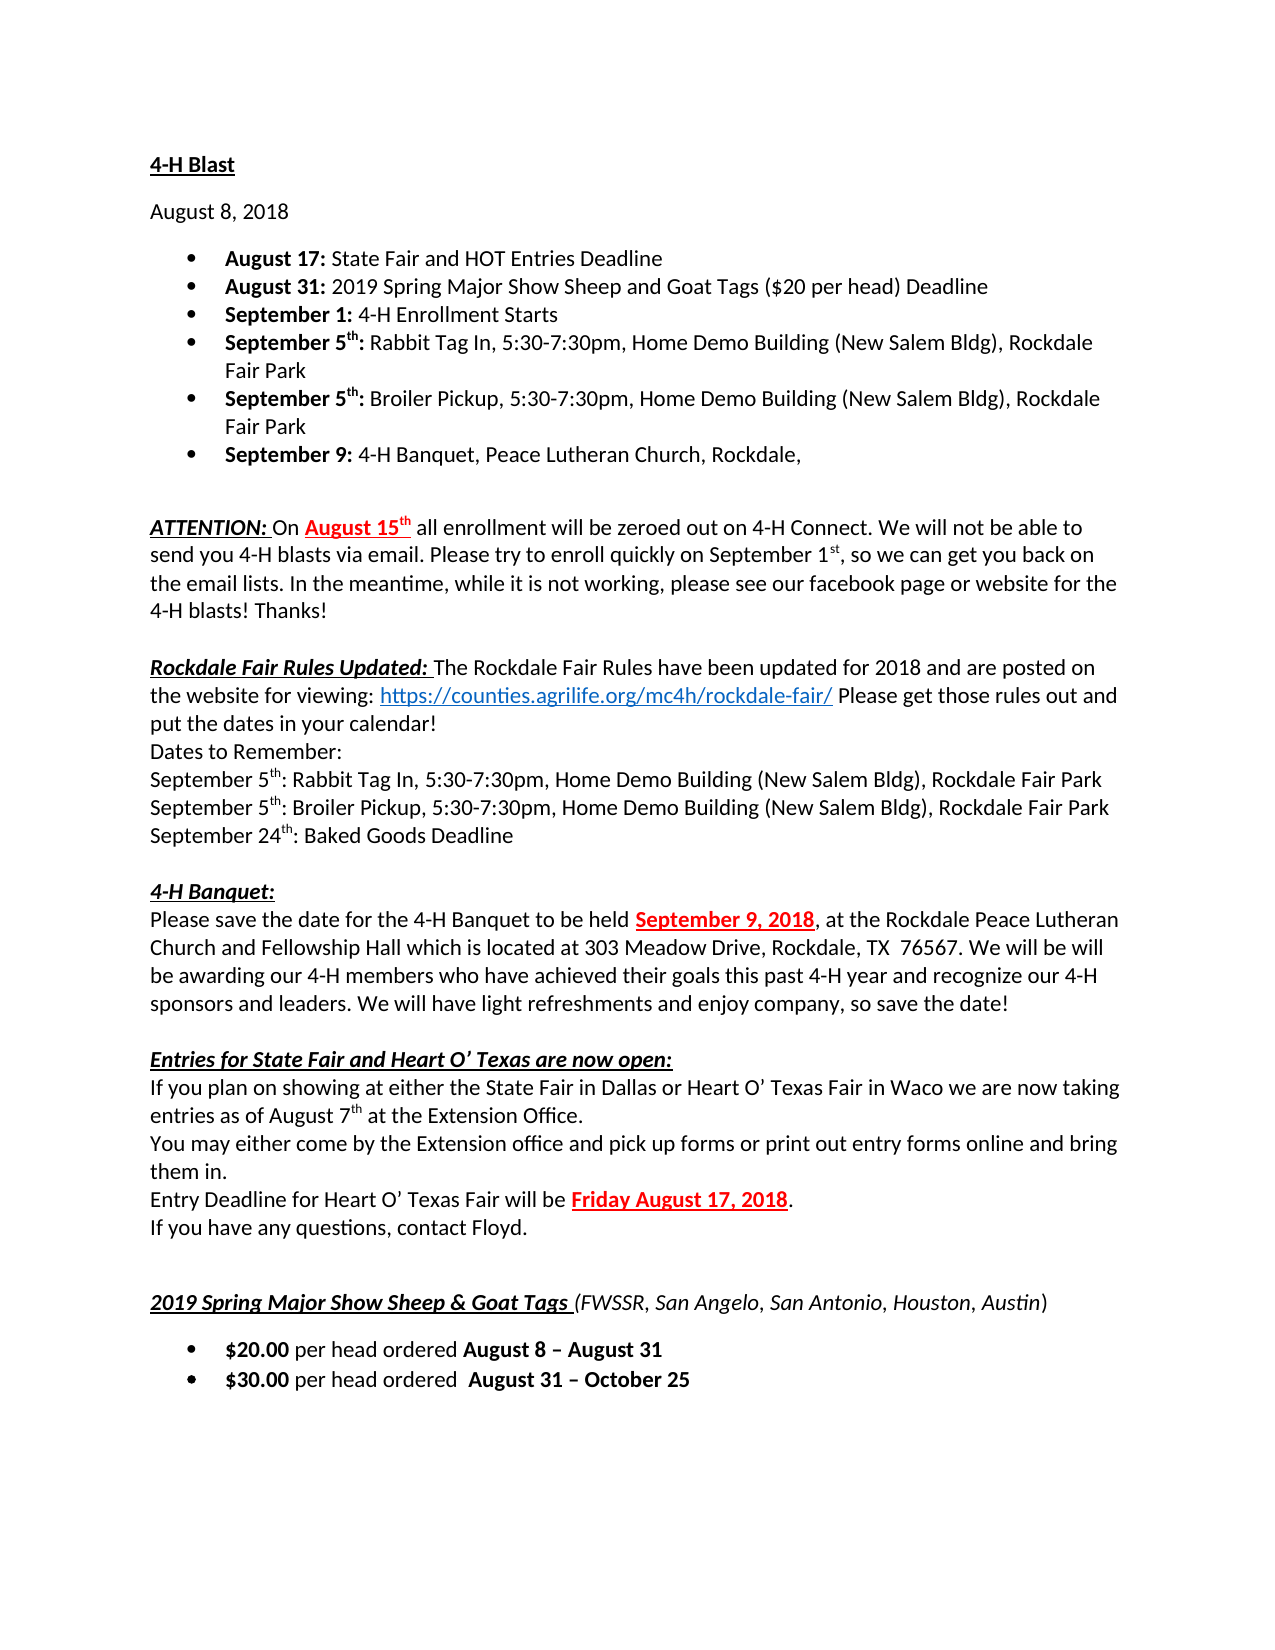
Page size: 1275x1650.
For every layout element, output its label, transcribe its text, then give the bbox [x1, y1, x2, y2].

list September 5th: Rabbit Tag In, 5:30-7:30pm, Home Demo Building (New Salem Bldg), Rockdale Fair Park [187, 328, 1125, 384]
text If you plan on showing at either the State Fair in Dallas or Heart O’ Texas Fair in Waco we are now taking entries as of August 7th at the Extension Office. [150, 1073, 1125, 1129]
text Please save the date for the 4-H Banquet to be held September 9, 2018, at the Rockdale Peace Lutheran Church and Fellowship Hall which is located at 303 Meadow Drive, Rockdale, TX 76567. We will be will be awarding our 4-H members who have achieved their goals this past 4-H year and recognize our 4-H sponsors and leaders. We will have light refreshments and enjoy company, so save the date! [150, 905, 1125, 1017]
list August 17: State Fair and HOT Entries Deadline [187, 244, 1125, 272]
list September 9: 4-H Banquet, Peace Lutheran Church, Rockdale, [187, 440, 1125, 468]
text Rockdale Fair Rules Updated: The Rockdale Fair Rules have been updated for 2018 and are posted on the website for viewing: https://counties.agrilife.org/mc4h/rockdale-fair/ Please get those rules out and put the dates in your calendar! [150, 653, 1125, 737]
list $30.00 per head ordered August 31 – October 25 [187, 1365, 1125, 1393]
text You may either come by the Extension office and pick up forms or print out entry forms online and bring them in. [150, 1129, 1125, 1185]
text 4-H Blast [150, 150, 1125, 178]
text September 24th: Baked Goods Deadline [150, 821, 1125, 849]
text 2019 Spring Major Show Sheep & Goat Tags (FWSSR, San Angelo, San Antonio, Houston, Austin) [150, 1288, 1125, 1316]
text If you have any questions, contact Floyd. [150, 1213, 1125, 1241]
list August 31: 2019 Spring Major Show Sheep and Goat Tags ($20 per head) Deadline [187, 272, 1125, 300]
text 4-H Banquet: [150, 877, 1125, 905]
text Entries for State Fair and Heart O’ Texas are now open: [150, 1045, 1125, 1073]
text September 5th: Broiler Pickup, 5:30-7:30pm, Home Demo Building (New Salem Bldg), Rockdale Fair Park [150, 793, 1125, 821]
list September 5th: Broiler Pickup, 5:30-7:30pm, Home Demo Building (New Salem Bldg), Rockdale Fair Park [187, 384, 1125, 440]
text Entry Deadline for Heart O’ Texas Fair will be Friday August 17, 2018. [150, 1185, 1125, 1213]
text August 8, 2018 [150, 197, 1125, 225]
list September 1: 4-H Enrollment Starts [187, 300, 1125, 328]
list $20.00 per head ordered August 8 – August 31 [187, 1335, 1125, 1363]
text September 5th: Rabbit Tag In, 5:30-7:30pm, Home Demo Building (New Salem Bldg), Rockdale Fair Park [150, 765, 1125, 793]
text Dates to Remember: [150, 737, 1125, 765]
text ATTENTION: On August 15th all enrollment will be zeroed out on 4-H Connect. We will not be able to send you 4-H blasts via email. Please try to enroll quickly on September 1st, so we can get you back on the email lists. In the meantime, while it is not working, please see our facebook page or website for the 4-H blasts! Thanks! [150, 513, 1125, 625]
